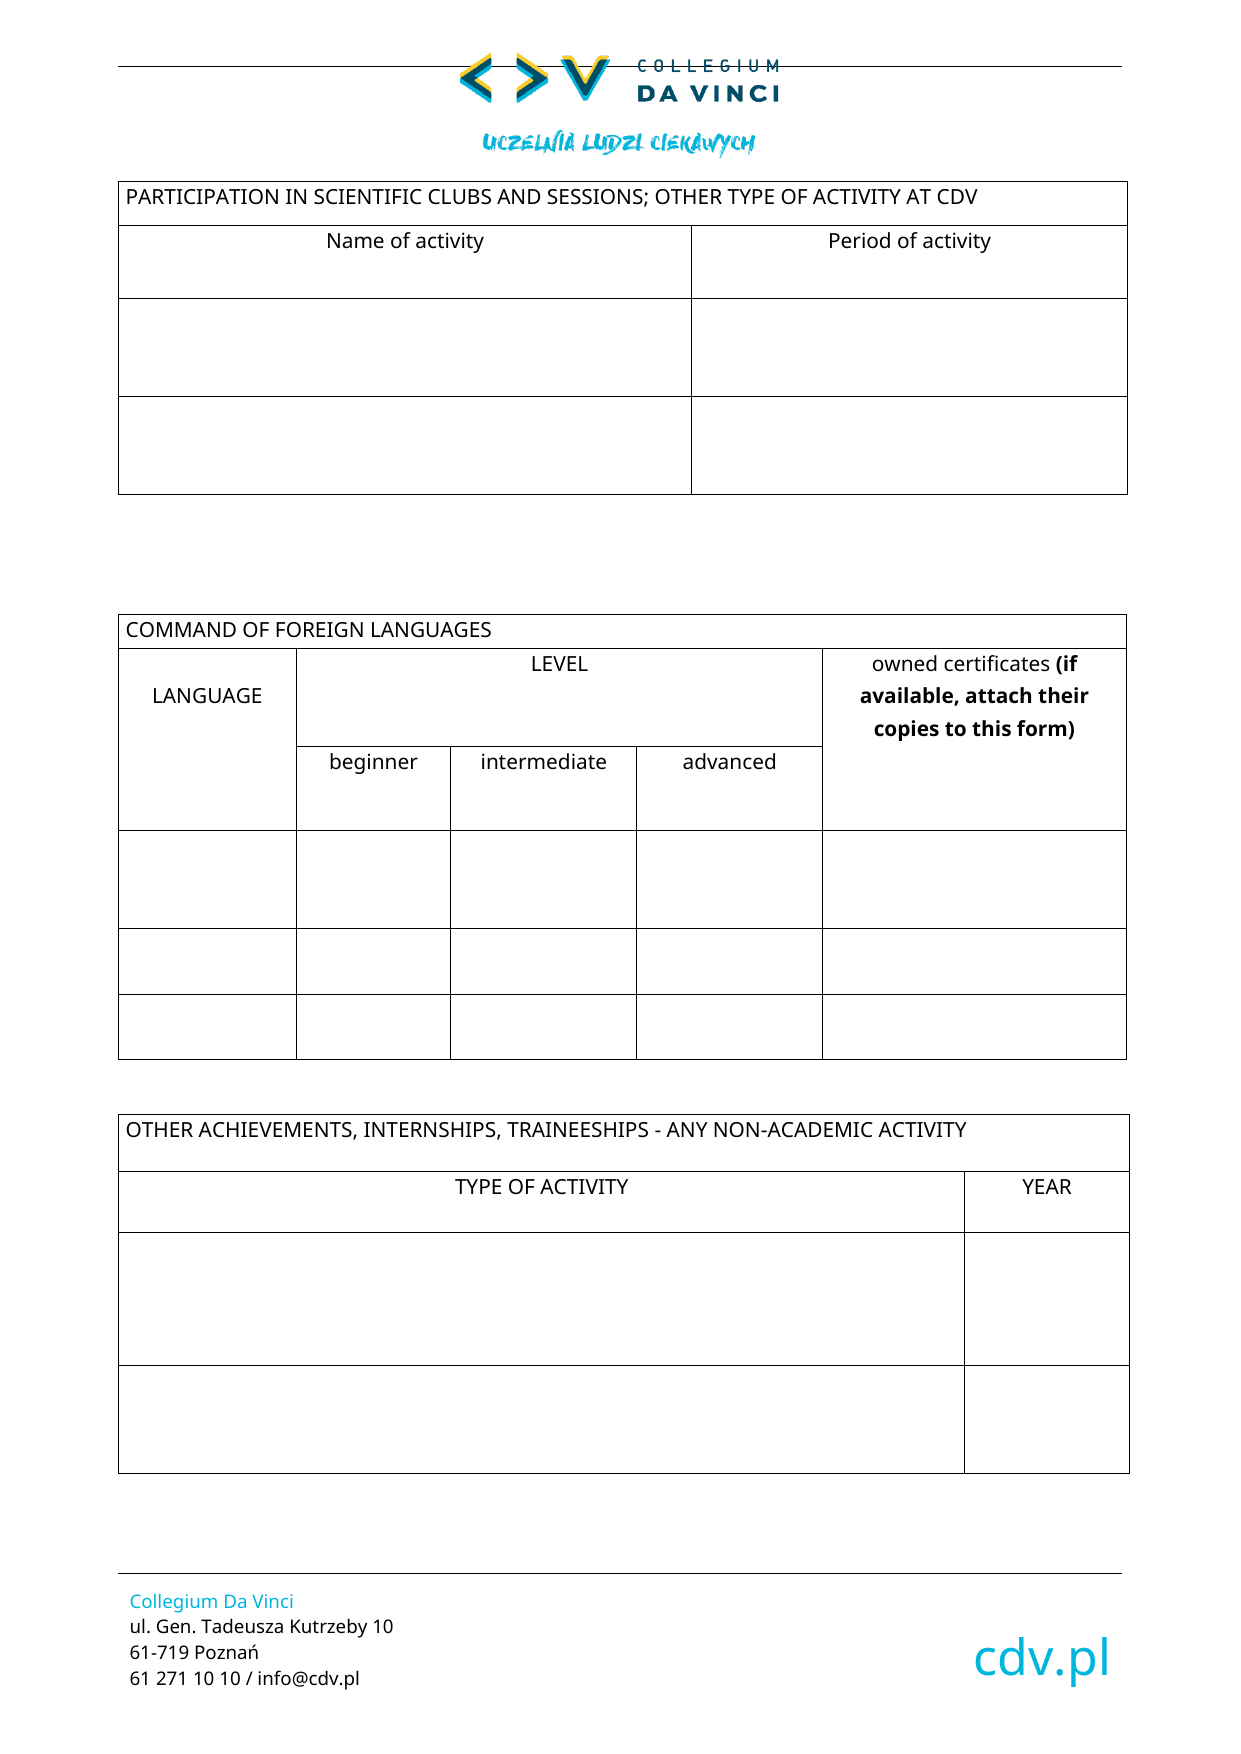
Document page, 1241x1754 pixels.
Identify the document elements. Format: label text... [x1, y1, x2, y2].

table_header PARTICIPATION IN SCIENTIFIC CLUBS AND SESSIONS; OTHER TYPE OF ACTIVITY AT CDV [119, 182, 1127, 225]
table_cell [119, 1366, 964, 1472]
table_cell LANGUAGE [119, 649, 296, 830]
table_header COMMAND OF FOREIGN LANGUAGES [119, 615, 1126, 648]
table_cell [637, 995, 822, 1059]
table_cell beginner [297, 747, 450, 830]
table_cell [297, 995, 450, 1059]
table_header OTHER ACHIEVEMENTS, INTERNSHIPS, TRAINEESHIPS - ANY NON-ACADEMIC ACTIVITY [119, 1115, 1129, 1171]
table_cell LEVEL [297, 649, 822, 746]
table_cell [297, 929, 450, 993]
table_cell owned certificates (if available, attach their copies to this form) [823, 649, 1126, 830]
table_cell [965, 1366, 1129, 1472]
table_cell [692, 397, 1127, 494]
table_cell [119, 929, 296, 993]
table_cell [119, 831, 296, 928]
table_cell [119, 299, 691, 396]
table_cell advanced [637, 747, 822, 830]
table_cell [119, 1233, 964, 1365]
table_cell [297, 831, 450, 928]
table_cell [823, 831, 1126, 928]
table_cell [637, 831, 822, 928]
table_cell [119, 995, 296, 1059]
table_cell intermediate [451, 747, 636, 830]
table_cell [823, 995, 1126, 1059]
table_cell [637, 929, 822, 993]
table_cell [692, 299, 1127, 396]
table_cell [451, 929, 636, 993]
table_cell [965, 1233, 1129, 1365]
table_cell [823, 929, 1126, 993]
table_cell [119, 397, 691, 494]
picture [436, 29, 801, 181]
table_cell Name of activity [119, 226, 691, 298]
table_cell Period of activity [692, 226, 1127, 298]
table_cell [451, 995, 636, 1059]
table_cell YEAR [965, 1172, 1129, 1232]
table_cell TYPE OF ACTIVITY [119, 1172, 964, 1232]
table_cell [451, 831, 636, 928]
